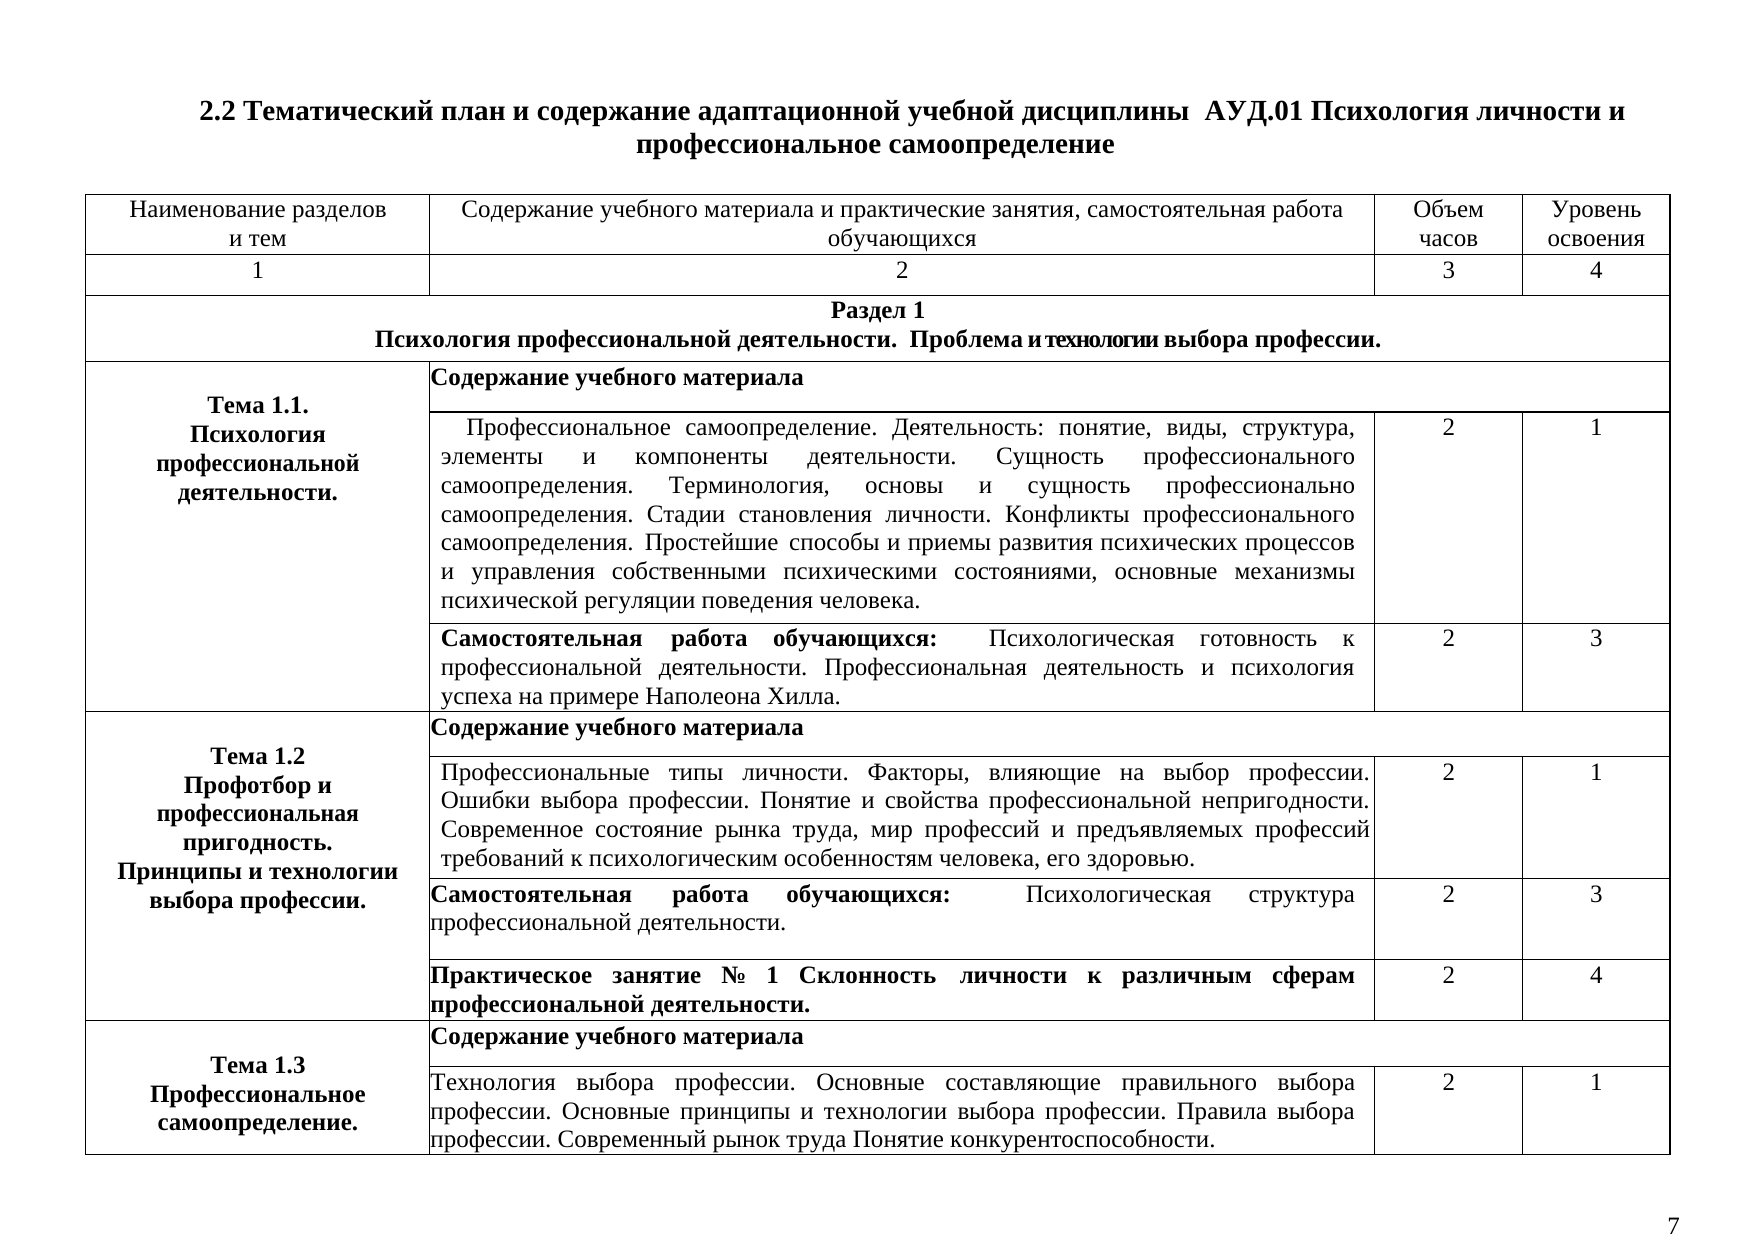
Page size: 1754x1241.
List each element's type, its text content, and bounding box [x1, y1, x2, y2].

table_cell Содержание учебного материала [430, 362, 1669, 411]
table_cell Тема 1.1. Психология профессиональной деятельности. [86, 362, 429, 711]
table_header Уровень освоения [1523, 195, 1669, 254]
table_cell 4 [1523, 255, 1669, 294]
table_cell 4 [1523, 960, 1669, 1020]
table_cell 3 [1523, 879, 1669, 959]
table_cell 2 [1375, 879, 1522, 959]
table_cell 1 [1523, 1067, 1669, 1154]
table_header Наименование разделов и тем [86, 195, 429, 254]
table_cell Самостоятельная работа обучающихся: Психологическая структура профессиональной деятельности. [430, 879, 1374, 959]
table_cell Тема 1.3 Профессиональное самоопределение. Технология выбора профессии. [86, 1021, 429, 1154]
table_header Объем часов [1375, 195, 1522, 254]
table_cell Технология выбора профессии. Основные составляющие правильного выбора профессии. Основные принципы и технологии выбора профессии. Правила выбора профессии. Современный рынок труда Понятие конкурентоспособности. [430, 1067, 1374, 1154]
table_cell Профессиональные типы личности. Факторы, влияющие на выбор профессии. Ошибки выбора профессии. Понятие и свойства профессиональной непригодности. Современное состояние рынка труда, мир профессий и предъявляемых профессий требований к психологическим особенностям человека, его здоровью. [430, 757, 1374, 878]
table_cell 1 [1523, 757, 1669, 878]
text 2.2 Тематический план и содержание адаптационной учебной дисциплины АУД.01 Психология личности и профессиональное самоопределение [71, 93, 1680, 160]
table_cell Содержание учебного материала [430, 712, 1669, 756]
table_cell 2 [1375, 960, 1522, 1020]
table_cell 1 [1523, 413, 1669, 622]
table_cell 2 [1375, 757, 1522, 878]
table_cell 3 [1375, 255, 1522, 294]
table_cell Содержание учебного материала [430, 1021, 1669, 1066]
table_cell Профессиональное самоопределение. Деятельность: понятие, виды, структура, элементы и компоненты деятельности. Сущность профессионального самоопределения. Терминология, основы и сущность профессионально самоопределения. Стадии становления личности. Конфликты профессионального самоопределения. Простейшие способы и приемы развития психических процессов и управления собственными психическими состояниями, основные механизмы психической регуляции поведения человека. [430, 413, 1374, 622]
table_cell Раздел 1 Психология профессиональной деятельности. Проблема и технологии выбора профессии. [86, 296, 1669, 361]
table_cell 1 [86, 255, 429, 294]
table_cell 2 [1375, 624, 1522, 711]
table_cell 3 [1523, 624, 1669, 711]
table_cell 2 [430, 255, 1374, 294]
table_cell 2 [1375, 413, 1522, 622]
table_header Содержание учебного материала и практические занятия, самостоятельная работа обучающихся [430, 195, 1374, 254]
table_cell Тема 1.2 Профотбор и профессиональная пригодность. Принципы и технологии выбора профессии. [86, 712, 429, 1020]
table_cell Практическое занятие № 1 Склонность личности к различным сферам профессиональной деятельности. [430, 960, 1374, 1020]
table_cell Самостоятельная работа обучающихся: Психологическая готовность к профессиональной деятельности. Профессиональная деятельность и психология успеха на примере Наполеона Хилла. [430, 624, 1374, 711]
table_cell 2 [1375, 1067, 1522, 1154]
